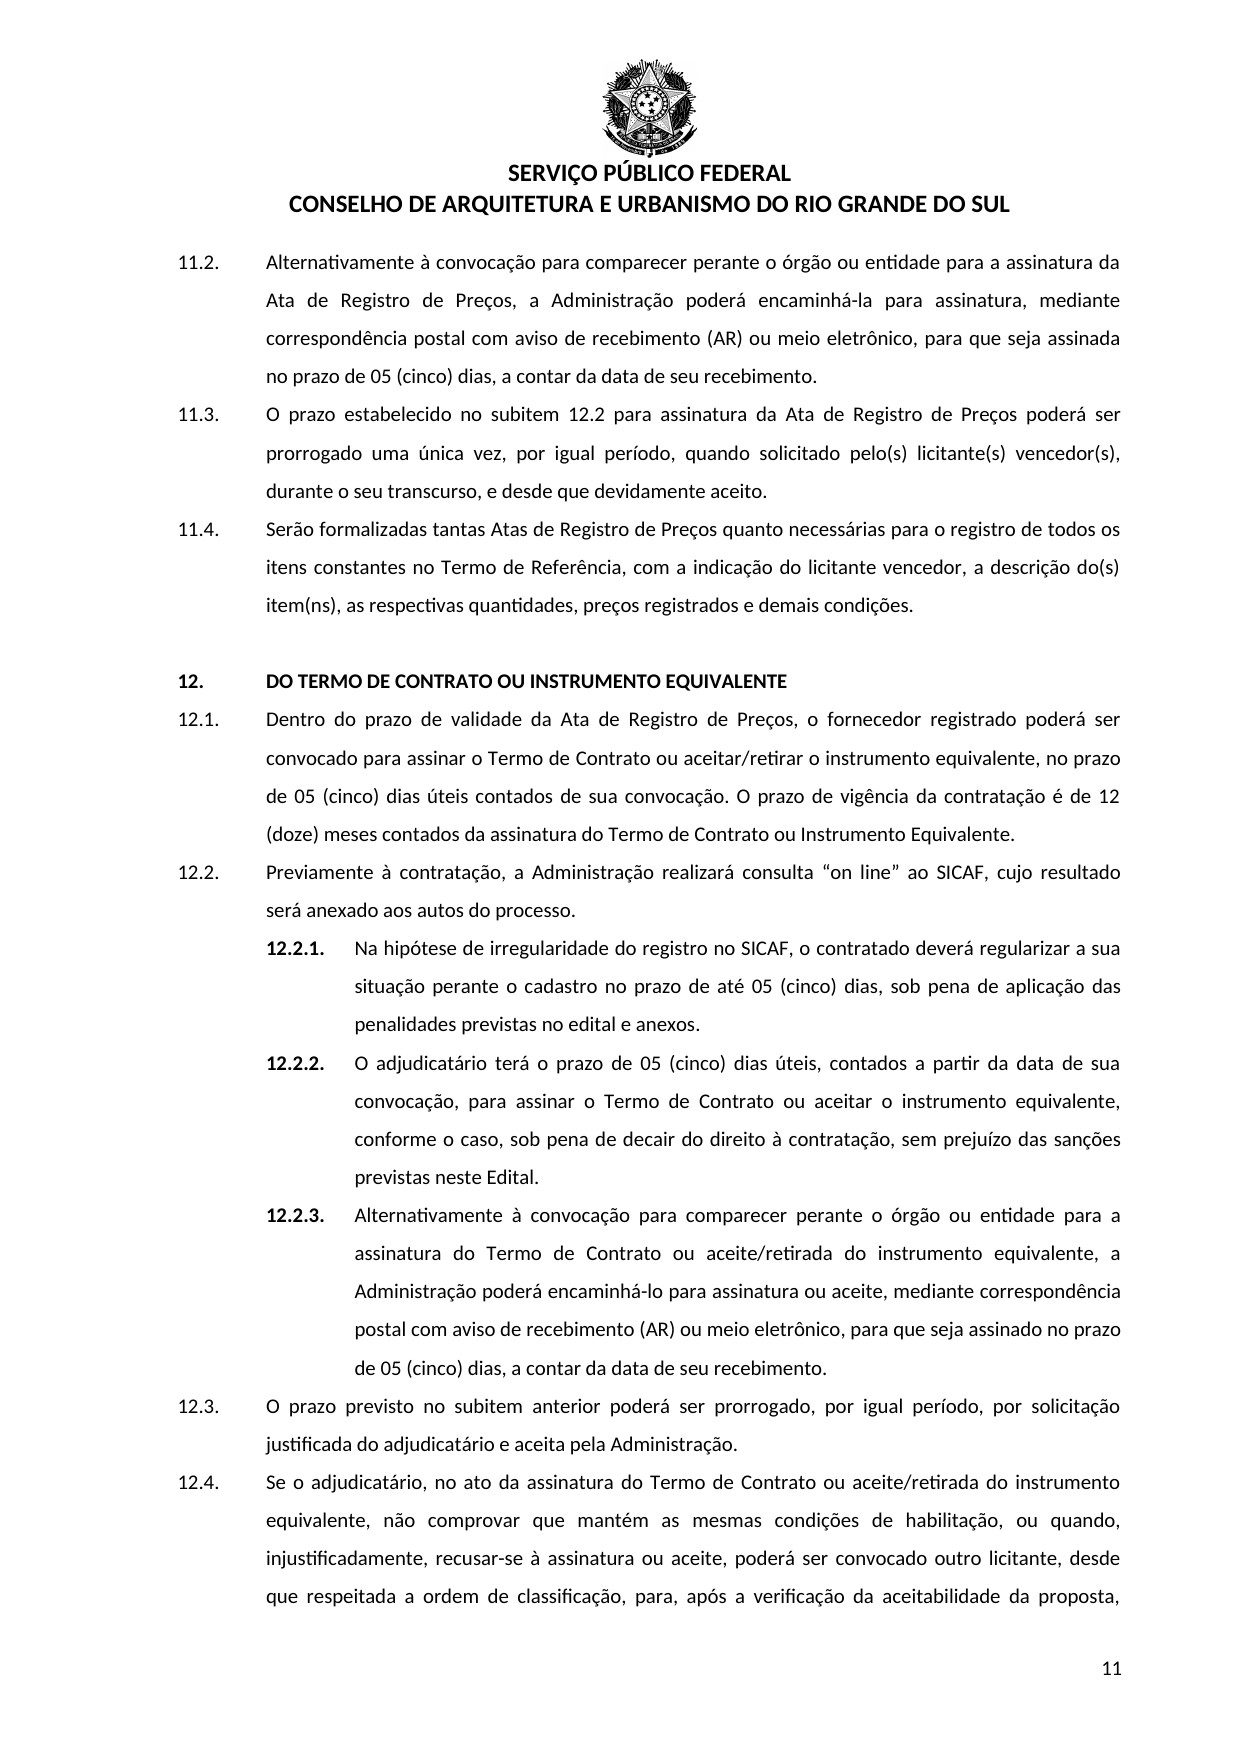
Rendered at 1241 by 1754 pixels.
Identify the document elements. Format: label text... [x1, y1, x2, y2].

picture [602, 59, 698, 158]
list Na hipótese de irregularidade do registro no SICAF, o contratado deverá regularizar a sua situação perante o cadastro no prazo de até 05 (cinco) dias, sob pena de aplicação das penalidades previstas no edital e anexos. [266, 935, 1122, 1037]
list O prazo estabelecido no subitem 12.2 para assinatura da Ata de Registro de Preços poderá ser prorrogado uma única vez, por igual período, quando solicitado pelo(s) licitante(s) vencedor(s), durante o seu transcurso, e desde que devidamente aceito. [177, 402, 1122, 503]
list Previamente à contratação, a Administração realizará consulta “on line” ao SICAF, cujo resultado será anexado aos autos do processo. [177, 859, 1122, 923]
list DO TERMO DE CONTRATO OU INSTRUMENTO EQUIVALENTE [177, 668, 1122, 694]
list Serão formalizadas tantas Atas de Registro de Preços quanto necessárias para o registro de todos os itens constantes no Termo de Referência, com a indicação do licitante vencedor, a descrição do(s) item(ns), as respectivas quantidades, preços registrados e demais condições. [177, 516, 1122, 618]
list O prazo previsto no subitem anterior poderá ser prorrogado, por igual período, por solicitação justificada do adjudicatário e aceita pela Administração. [177, 1393, 1122, 1456]
list Alternativamente à convocação para comparecer perante o órgão ou entidade para a assinatura da Ata de Registro de Preços, a Administração poderá encaminhá-la para assinatura, mediante correspondência postal com aviso de recebimento (AR) ou meio eletrônico, para que seja assinada no prazo de 05 (cinco) dias, a contar da data de seu recebimento. [177, 249, 1122, 389]
list Alternativamente à convocação para comparecer perante o órgão ou entidade para a assinatura do Termo de Contrato ou aceite/retirada do instrumento equivalente, a Administração poderá encaminhá-lo para assinatura ou aceite, mediante correspondência postal com aviso de recebimento (AR) ou meio eletrônico, para que seja assinado no prazo de 05 (cinco) dias, a contar da data de seu recebimento. [266, 1202, 1122, 1380]
list Dentro do prazo de validade da Ata de Registro de Preços, o fornecedor registrado poderá ser convocado para assinar o Termo de Contrato ou aceitar/retirar o instrumento equivalente, no prazo de 05 (cinco) dias úteis contados de sua convocação. O prazo de vigência da contratação é de 12 (doze) meses contados da assinatura do Termo de Contrato ou Instrumento Equivalente. [177, 707, 1122, 846]
list O adjudicatário terá o prazo de 05 (cinco) dias úteis, contados a partir da data de sua convocação, para assinar o Termo de Contrato ou aceitar o instrumento equivalente, conforme o caso, sob pena de decair do direito à contratação, sem prejuízo das sanções previstas neste Edital. [266, 1050, 1122, 1189]
